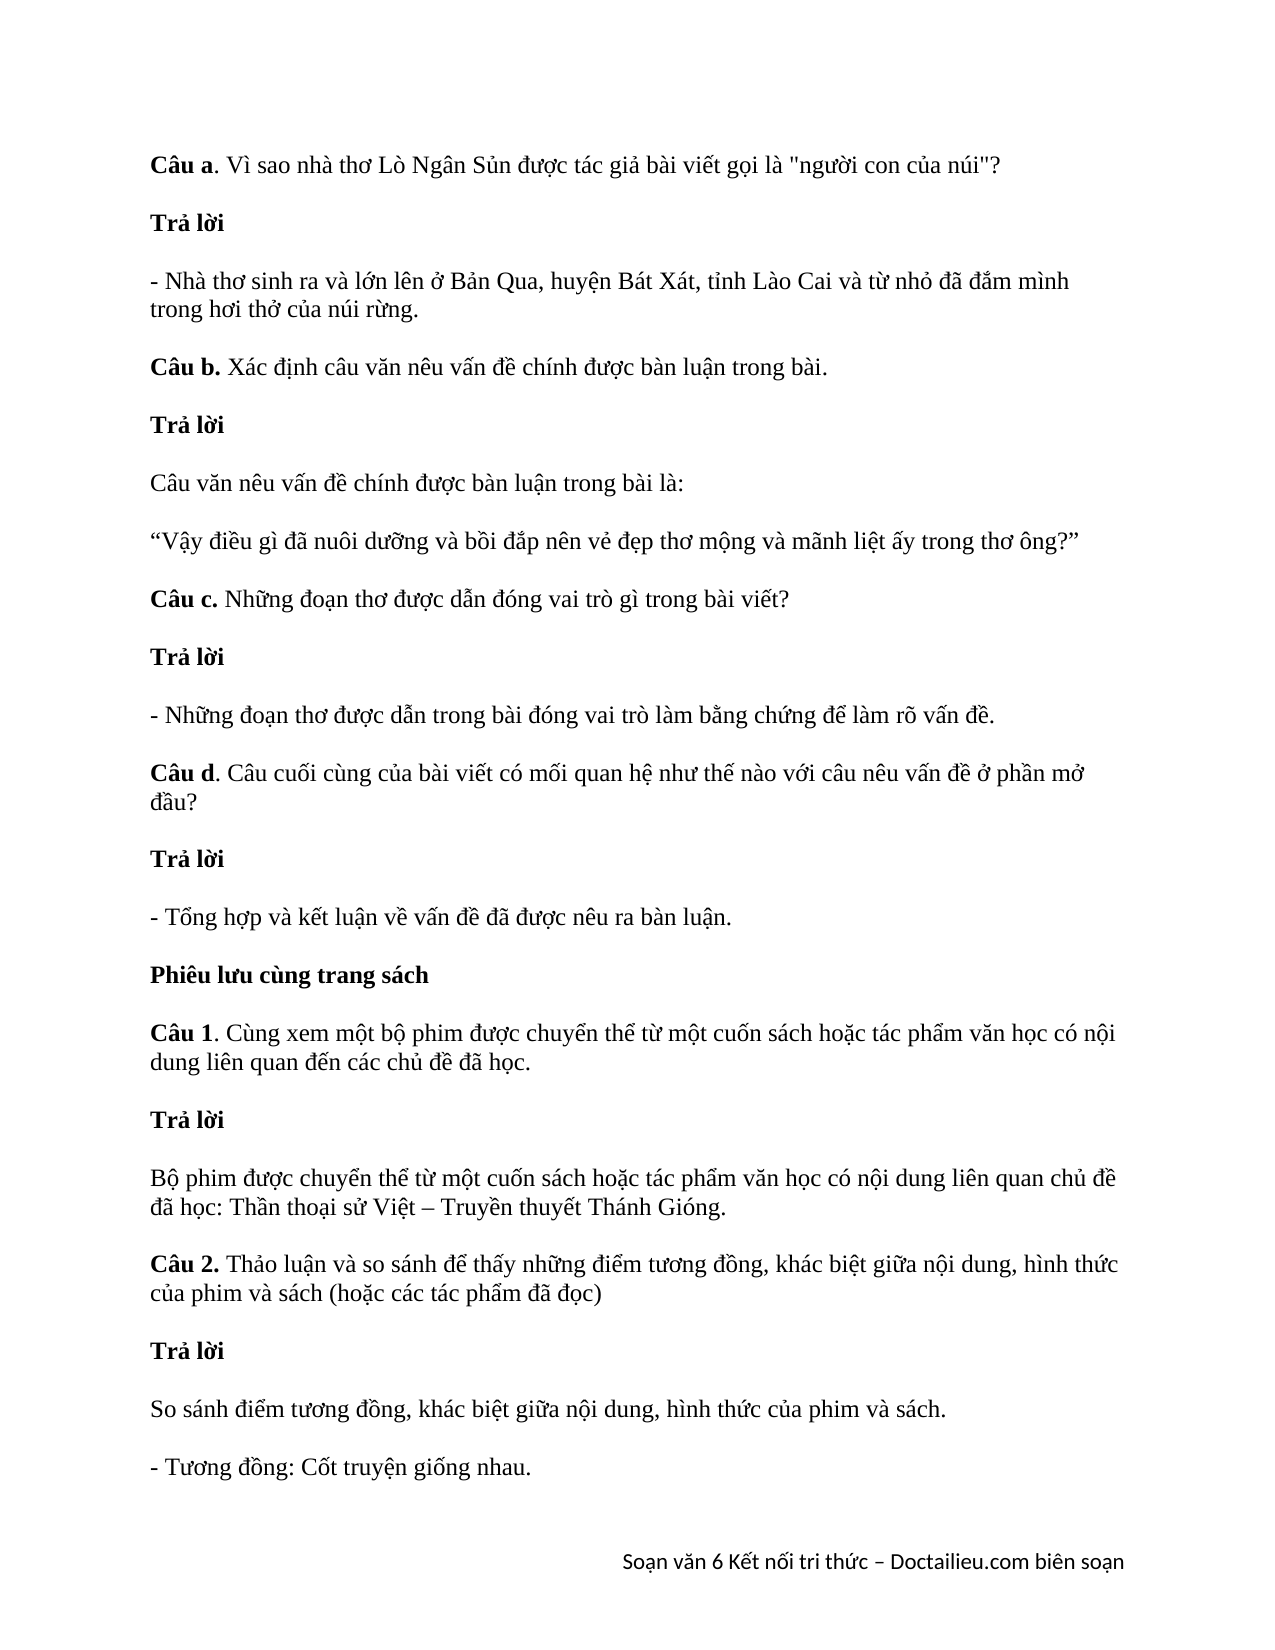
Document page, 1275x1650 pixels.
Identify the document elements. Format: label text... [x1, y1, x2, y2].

text Trả lời [150, 1336, 1125, 1365]
text Câu a. Vì sao nhà thơ Lò Ngân Sủn được tác giả bài viết gọi là "người con của núi"? [150, 150, 1125, 179]
text Câu d. Câu cuối cùng của bài viết có mối quan hệ như thế nào với câu nêu vấn đề ở phần mở đầu? [150, 758, 1125, 815]
text Trả lời [150, 844, 1125, 873]
text Bộ phim được chuyển thể từ một cuốn sách hoặc tác phẩm văn học có nội dung liên quan chủ đề đã học: Thần thoại sử Việt – Truyền thuyết Thánh Gióng. [150, 1163, 1125, 1220]
text Trả lời [150, 410, 1125, 439]
text Câu b. Xác định câu văn nêu vấn đề chính được bàn luận trong bài. [150, 352, 1125, 381]
text Câu 2. Thảo luận và so sánh để thấy những điểm tương đồng, khác biệt giữa nội dung, hình thức của phim và sách (hoặc các tác phẩm đã đọc) [150, 1249, 1125, 1307]
text - Tương đồng: Cốt truyện giống nhau. [150, 1452, 1125, 1481]
text Trả lời [150, 1105, 1125, 1134]
text So sánh điểm tương đồng, khác biệt giữa nội dung, hình thức của phim và sách. [150, 1394, 1125, 1423]
text Phiêu lưu cùng trang sách [150, 960, 1125, 989]
text Câu c. Những đoạn thơ được dẫn đóng vai trò gì trong bài viết? [150, 584, 1125, 613]
text “Vậy điều gì đã nuôi dưỡng và bồi đắp nên vẻ đẹp thơ mộng và mãnh liệt ấy trong thơ ông?” [150, 526, 1125, 555]
text - Tổng hợp và kết luận về vấn đề đã được nêu ra bàn luận. [150, 902, 1125, 931]
text - Nhà thơ sinh ra và lớn lên ở Bản Qua, huyện Bát Xát, tỉnh Lào Cai và từ nhỏ đã đắm mình trong hơi thở của núi rừng. [150, 266, 1125, 323]
text Câu văn nêu vấn đề chính được bàn luận trong bài là: [150, 468, 1125, 497]
text Câu 1. Cùng xem một bộ phim được chuyển thể từ một cuốn sách hoặc tác phẩm văn học có nội dung liên quan đến các chủ đề đã học. [150, 1018, 1125, 1076]
text Trả lời [150, 208, 1125, 237]
text Trả lời [150, 642, 1125, 671]
text - Những đoạn thơ được dẫn trong bài đóng vai trò làm bằng chứng để làm rõ vấn đề. [150, 700, 1125, 729]
